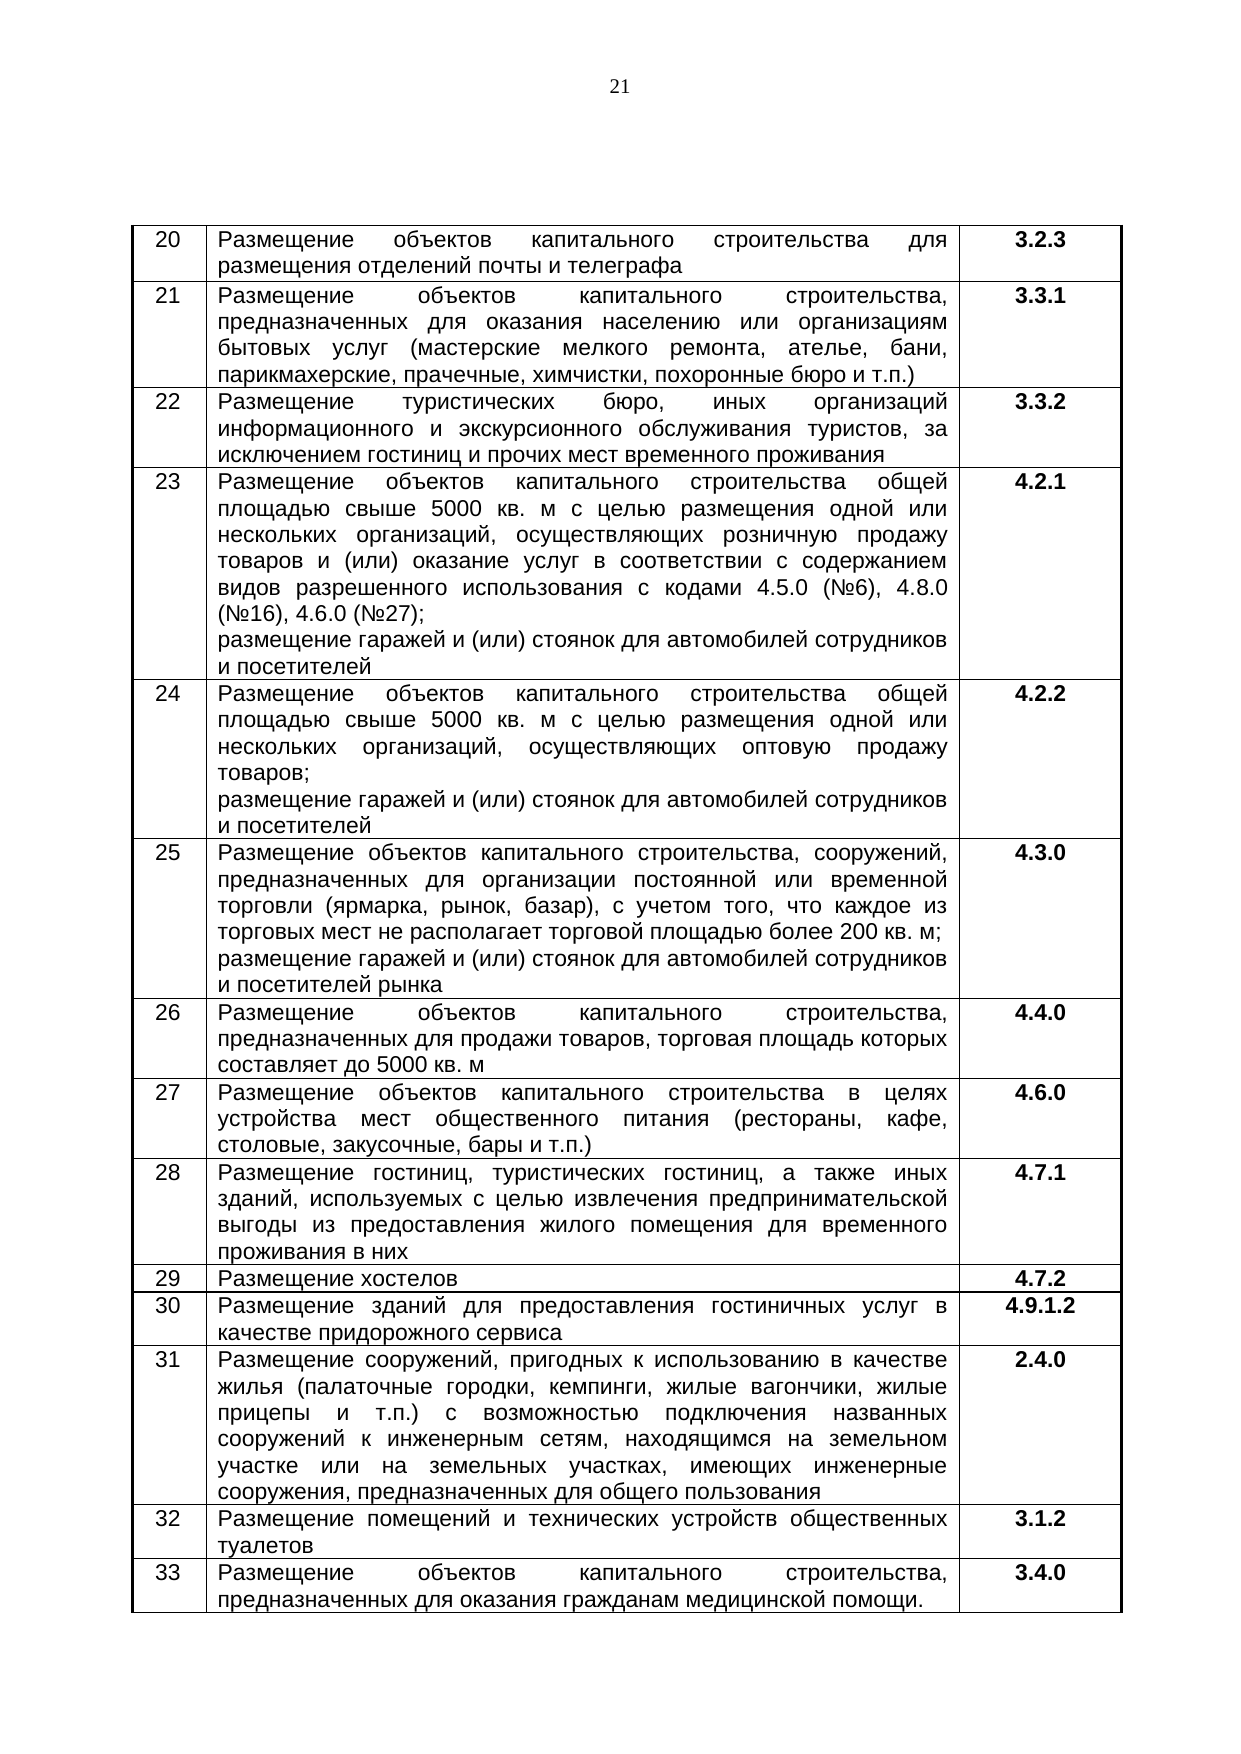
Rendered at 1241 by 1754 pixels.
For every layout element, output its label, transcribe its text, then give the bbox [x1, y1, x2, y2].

table_cell 20 [134, 226, 206, 281]
table_cell 26 [134, 999, 206, 1077]
table_cell 4.6.0 [960, 1079, 1120, 1158]
table_cell Размещение объектов капитального строительства для размещения отделений почты и телеграфа [207, 226, 959, 281]
table_cell 21 [134, 282, 206, 387]
table_cell 33 [134, 1559, 206, 1612]
table_cell Размещение помещений и технических устройств общественных туалетов [207, 1505, 959, 1558]
table_cell 4.9.1.2 [960, 1293, 1120, 1345]
table_cell 4.7.1 [960, 1159, 1120, 1264]
table_cell 28 [134, 1159, 206, 1264]
table_cell 30 [134, 1293, 206, 1345]
table_cell Размещение объектов капитального строительства общей площадью свыше 5000 кв. м с целью размещения одной или нескольких организаций, осуществляющих оптовую продажу товаров; размещение гаражей и (или) стоянок для автомобилей сотрудников и посетителей [207, 680, 959, 838]
table_cell 4.3.0 [960, 839, 1120, 997]
table_cell 4.2.2 [960, 680, 1120, 838]
table_cell 4.2.1 [960, 468, 1120, 679]
table_cell 3.3.1 [960, 282, 1120, 387]
table_cell Размещение объектов капитального строительства в целях устройства мест общественного питания (рестораны, кафе, столовые, закусочные, бары и т.п.) [207, 1079, 959, 1158]
table_cell 32 [134, 1505, 206, 1558]
table_cell Размещение зданий для предоставления гостиничных услуг в качестве придорожного сервиса [207, 1293, 959, 1345]
table_cell 3.4.0 [960, 1559, 1120, 1612]
table_cell Размещение туристических бюро, иных организаций информационного и экскурсионного обслуживания туристов, за исключением гостиниц и прочих мест временного проживания [207, 388, 959, 467]
table_cell Размещение объектов капитального строительства, сооружений, предназначенных для организации постоянной или временной торговли (ярмарка, рынок, базар), с учетом того, что каждое из торговых мест не располагает торговой площадью более 200 кв. м; размещение гаражей и (или) стоянок для автомобилей сотрудников и посетителей рынка [207, 839, 959, 997]
table_cell 27 [134, 1079, 206, 1158]
table_cell 2.4.0 [960, 1346, 1120, 1504]
table_cell 22 [134, 388, 206, 467]
table_cell 23 [134, 468, 206, 679]
table_cell 3.3.2 [960, 388, 1120, 467]
table_cell 29 [134, 1265, 206, 1291]
table_cell Размещение объектов капитального строительства, предназначенных для оказания населению или организациям бытовых услуг (мастерские мелкого ремонта, ателье, бани, парикмахерские, прачечные, химчистки, похоронные бюро и т.п.) [207, 282, 959, 387]
table_cell Размещение объектов капитального строительства общей площадью свыше 5000 кв. м с целью размещения одной или нескольких организаций, осуществляющих розничную продажу товаров и (или) оказание услуг в соответствии с содержанием видов разрешенного использования с кодами 4.5.0 (№6), 4.8.0 (№16), 4.6.0 (№27); размещение гаражей и (или) стоянок для автомобилей сотрудников и посетителей [207, 468, 959, 679]
table_cell 3.1.2 [960, 1505, 1120, 1558]
table_cell 25 [134, 839, 206, 997]
table_cell Размещение гостиниц, туристических гостиниц, а также иных зданий, используемых с целью извлечения предпринимательской выгоды из предоставления жилого помещения для временного проживания в них [207, 1159, 959, 1264]
table_cell Размещение сооружений, пригодных к использованию в качестве жилья (палаточные городки, кемпинги, жилые вагончики, жилые прицепы и т.п.) с возможностью подключения названных сооружений к инженерным сетям, находящимся на земельном участке или на земельных участках, имеющих инженерные сооружения, предназначенных для общего пользования [207, 1346, 959, 1504]
table_cell 3.2.3 [960, 226, 1120, 281]
table_cell 31 [134, 1346, 206, 1504]
table_cell 4.7.2 [960, 1265, 1120, 1291]
table_cell 24 [134, 680, 206, 838]
table_cell 4.4.0 [960, 999, 1120, 1077]
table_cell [207, 1559, 959, 1612]
table_cell Размещение объектов капитального строительства, предназначенных для продажи товаров, торговая площадь которых составляет до 5000 кв. м [207, 999, 959, 1077]
table_cell Размещение хостелов [207, 1265, 959, 1291]
